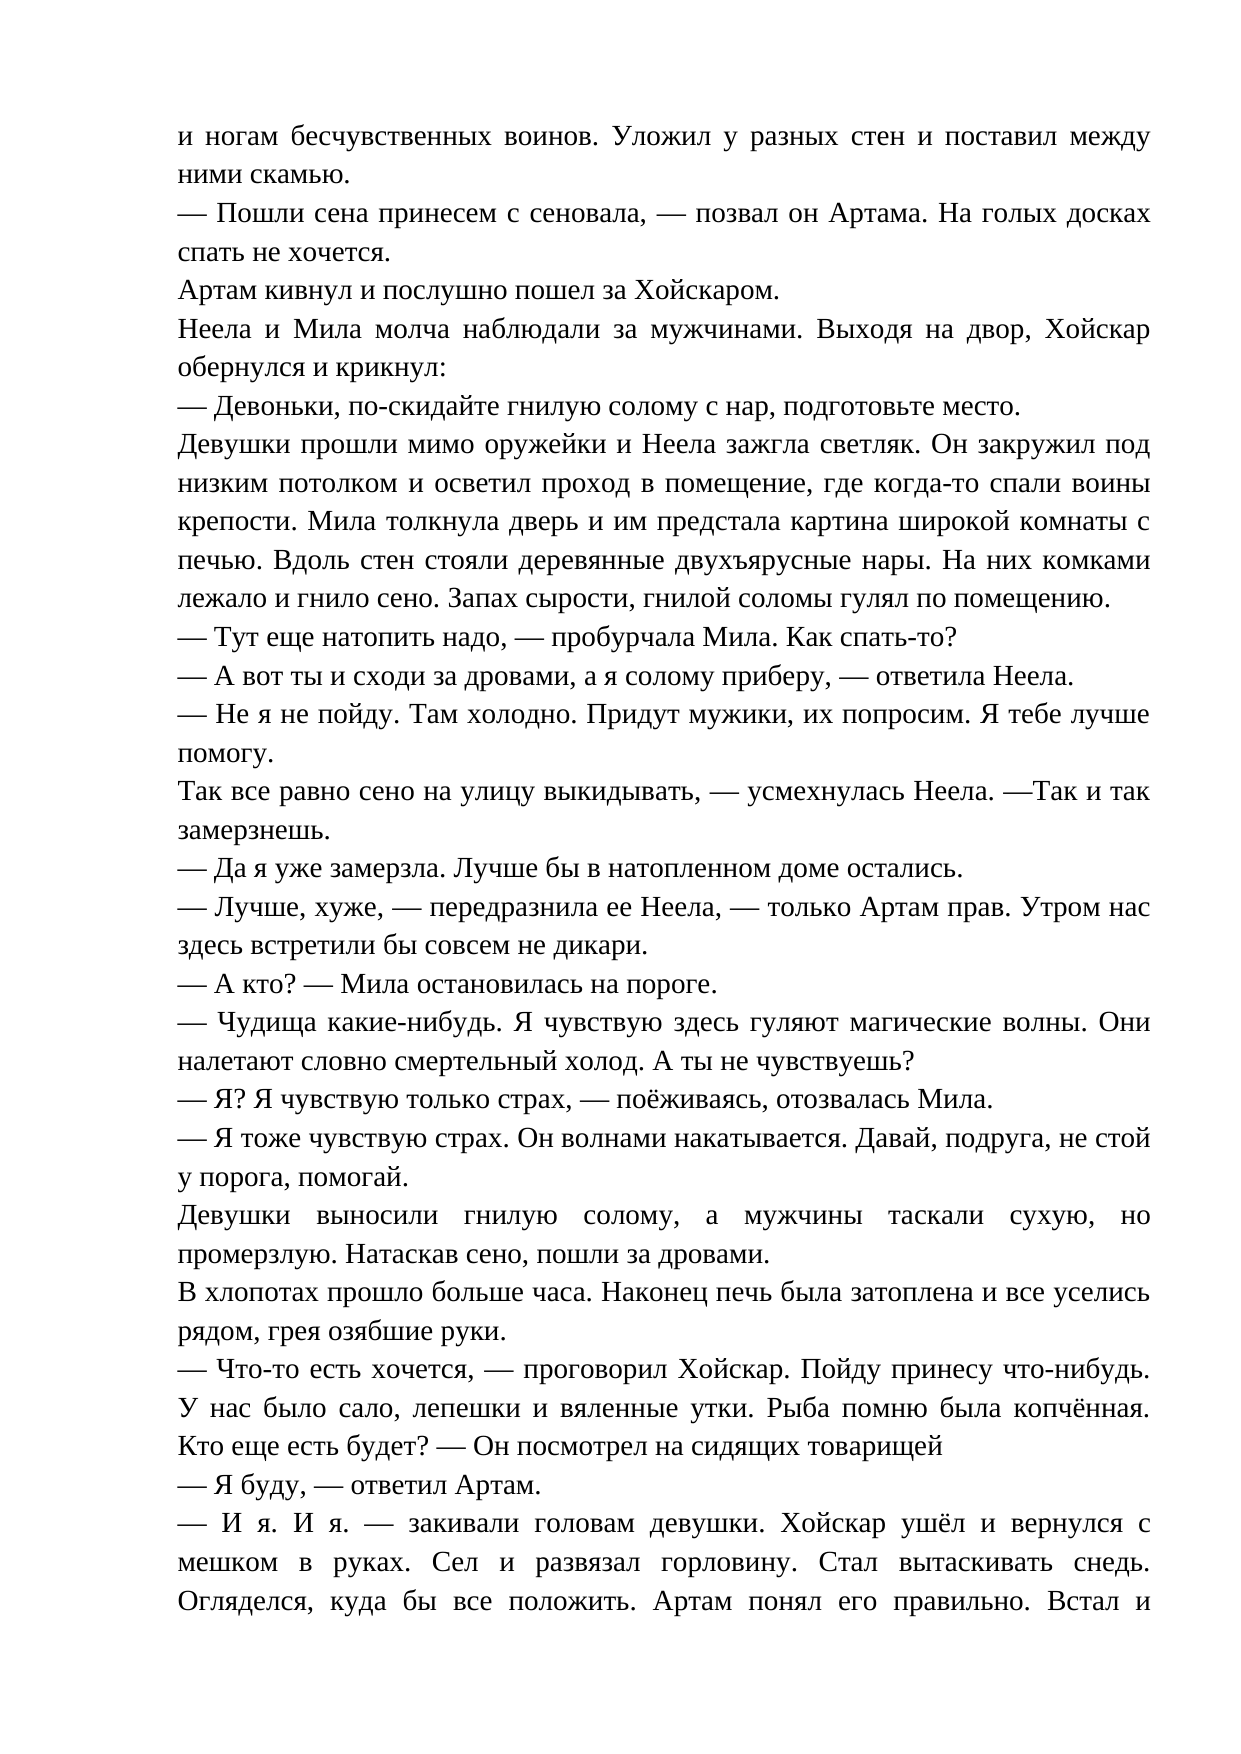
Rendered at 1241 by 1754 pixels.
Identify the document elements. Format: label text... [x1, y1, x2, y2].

text Неела и Мила молча наблюдали за мужчинами. Выходя на двор, Хойскар обернулся и крикнул: [177, 311, 1152, 383]
text Так все равно сено на улицу выкидывать, — усмехнулась Неела. —Так и так замерзнешь. [177, 773, 1152, 845]
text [177, 118, 1152, 190]
text — Девоньки, по-скидайте гнилую солому с нар, подготовьте место. [177, 388, 1152, 421]
text — Не я не пойду. Там холодно. Придут мужики, их попросим. Я тебе лучше помогу. [177, 696, 1152, 768]
text — Я? Я чувствую только страх, — поёживаясь, отозвалась Мила. [177, 1082, 1152, 1115]
text — Лучше, хуже, — передразнила ее Неела, — только Артам прав. Утром нас здесь встретили бы совсем не дикари. [177, 889, 1152, 961]
text Артам кивнул и послушно пошел за Хойскаром. [177, 272, 1152, 306]
text — Чудища какие-нибудь. Я чувствую здесь гуляют магические волны. Они налетают словно смертельный холод. А ты не чувствуешь? [177, 1004, 1152, 1077]
text — Пошли сена принесем с сеновала, — позвал он Артама. На голых досках спать не хочется. [177, 195, 1152, 267]
text — А вот ты и сходи за дровами, а я солому приберу, — ответила Неела. [177, 658, 1152, 691]
text — Я тоже чувствую страх. Он волнами накатывается. Давай, подруга, не стой у порога, помогай. [177, 1120, 1152, 1192]
text — Что-то есть хочется, — проговорил Хойскар. Пойду принесу что-нибудь. У нас было сало, лепешки и вяленные утки. Рыба помню была копчённая. Кто еще есть будет? — Он посмотрел на сидящих товарищей [177, 1351, 1152, 1462]
text — Да я уже замерзла. Лучше бы в натопленном доме остались. [177, 850, 1152, 884]
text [177, 1506, 1152, 1616]
text Девушки прошли мимо оружейки и Неела зажгла светляк. Он закружил под низким потолком и осветил проход в помещение, где когда-то спали воины крепости. Мила толкнула дверь и им предстала картина широкой комнаты с печью. Вдоль стен стояли деревянные двухъярусные нары. На них комками лежало и гнило сено. Запах сырости, гнилой соломы гулял по помещению. [177, 426, 1152, 614]
text В хлопотах прошло больше часа. Наконец печь была затоплена и все уселись рядом, грея озябшие руки. [177, 1274, 1152, 1346]
text — Тут еще натопить надо, — пробурчала Мила. Как спать-то? [177, 619, 1152, 653]
text Девушки выносили гнилую солому, а мужчины таскали сухую, но промерзлую. Натаскав сено, пошли за дровами. [177, 1197, 1152, 1269]
text — Я буду, — ответил Артам. [177, 1467, 1152, 1501]
text — А кто? — Мила остановилась на пороге. [177, 966, 1152, 999]
